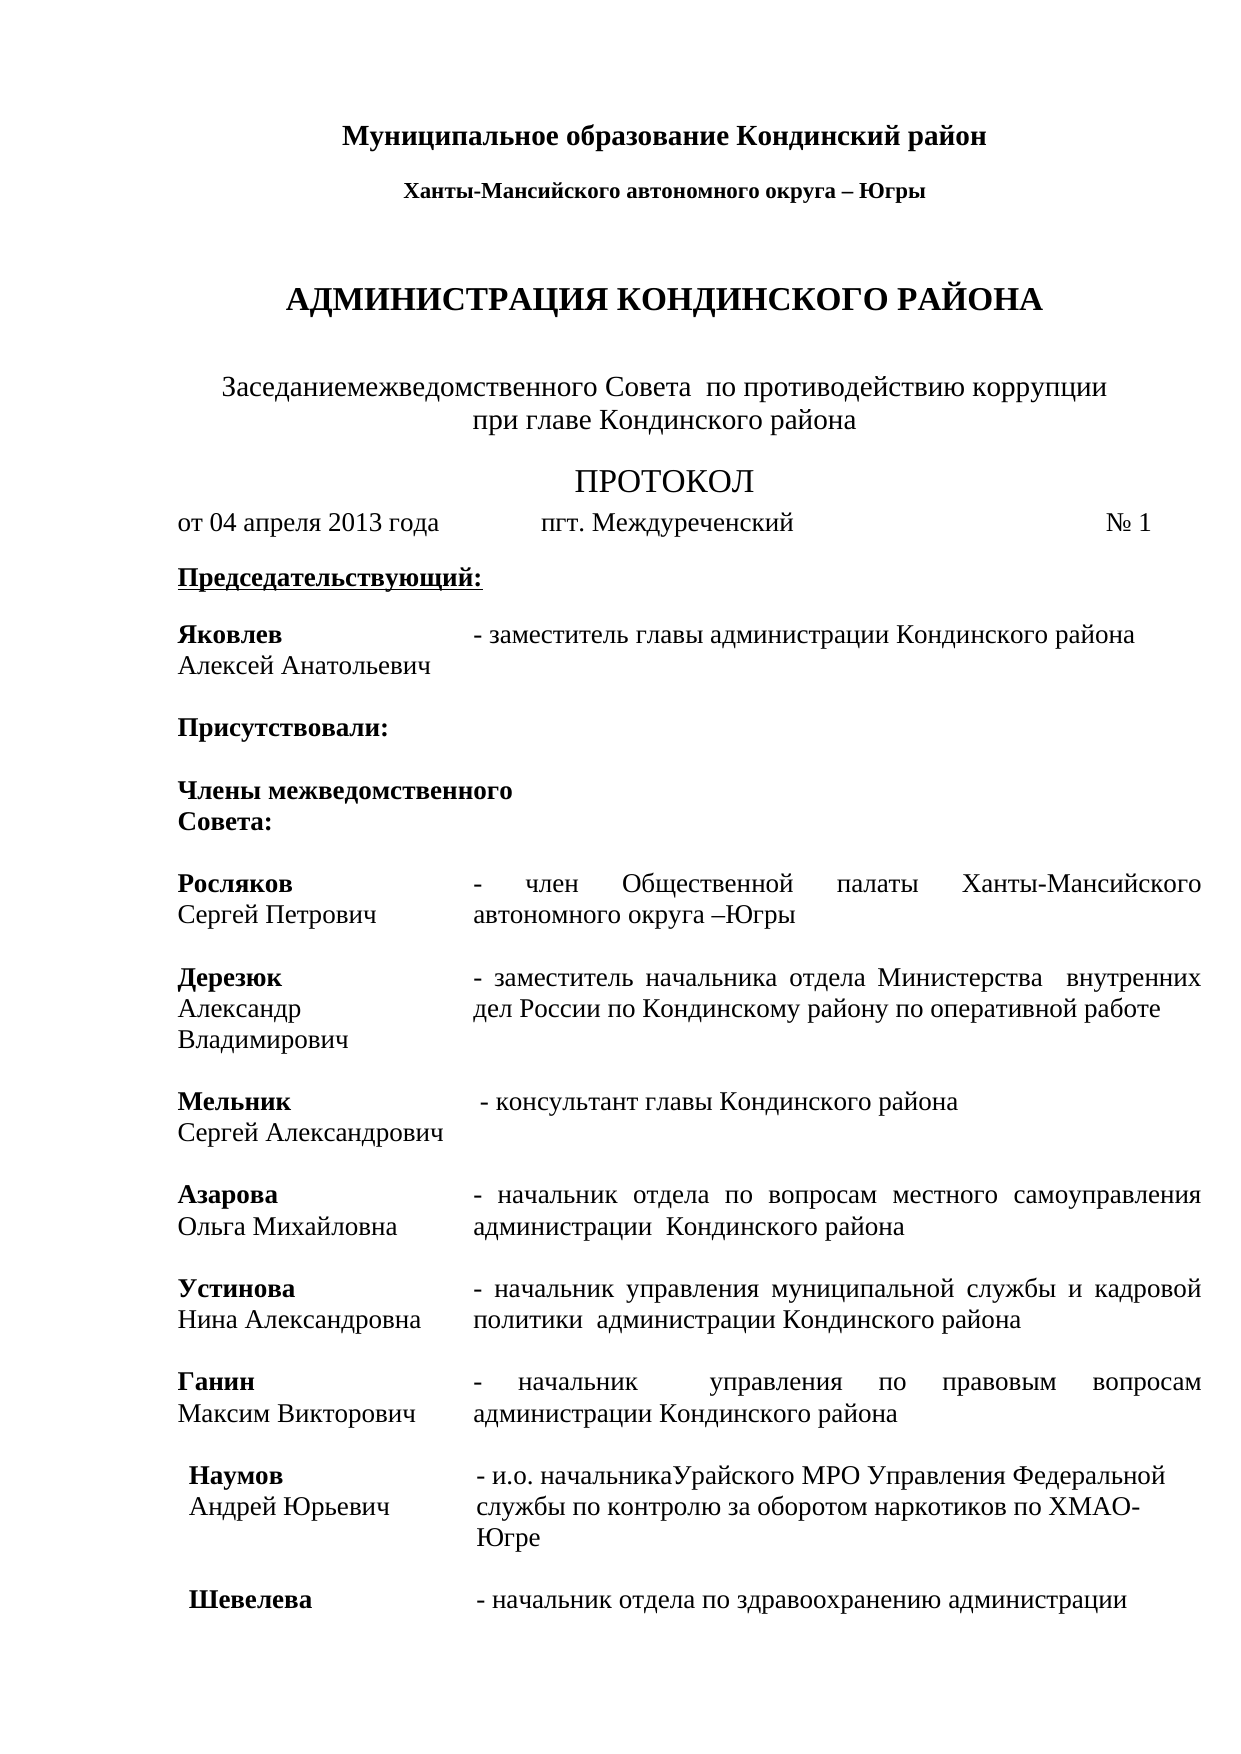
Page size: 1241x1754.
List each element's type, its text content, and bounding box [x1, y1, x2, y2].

table_cell - консультант главы Кондинского района [469, 1085, 1207, 1179]
table_header Яковлев Алексей Анатольевич [173, 618, 469, 711]
table_cell - заместитель начальника отдела Министерства внутренних дел России по Кондинскому району по оперативной работе [469, 961, 1207, 1085]
table_cell - начальник управления по правовым вопросам администрации Кондинского района [469, 1366, 1207, 1459]
table_cell Азарова Ольга Михайловна [173, 1179, 469, 1272]
text Председательствующий: [177, 561, 1152, 593]
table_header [177, 1459, 465, 1615]
subtitle ПРОТОКОЛ [177, 461, 1152, 499]
table_cell Присутствовали: Члены межведомственного Совета: [173, 711, 469, 836]
table_cell Росляков Сергей Петрович [173, 836, 469, 961]
table_cell Мельник Сергей Александрович [173, 1085, 469, 1179]
table_cell - член Общественной палаты Ханты-Мансийского автономного округа –Югры [469, 836, 1207, 961]
table_cell - начальник управления муниципальной службы и кадровой политики администрации Кондинского района [469, 1272, 1207, 1366]
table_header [465, 1459, 1184, 1615]
subtitle АДМИНИСТРАЦИЯ КОНДИНСКОГО РАЙОНА [177, 279, 1152, 318]
table_cell Ганин Максим Викторович [173, 1366, 469, 1459]
text Ханты-Мансийского автономного округа – Югры [177, 177, 1152, 204]
table_header пгт. Междуреченский [497, 506, 838, 561]
text при главе Кондинского района [177, 402, 1152, 436]
table_header от 04 апреля 2013 года [166, 506, 497, 561]
table_header № 1 [838, 506, 1163, 561]
table_cell Дерезюк Александр Владимирович [173, 961, 469, 1085]
table_cell [469, 711, 1207, 836]
text Муниципальное образование Кондинский район [177, 118, 1152, 152]
table_header - заместитель главы администрации Кондинского района [469, 618, 1207, 711]
table_cell Устинова Нина Александровна [173, 1272, 469, 1366]
table_cell - начальник отдела по вопросам местного самоуправления администрации Кондинского района [469, 1179, 1207, 1272]
text Заседаниемежведомственного Совета по противодействию коррупции [177, 369, 1152, 402]
